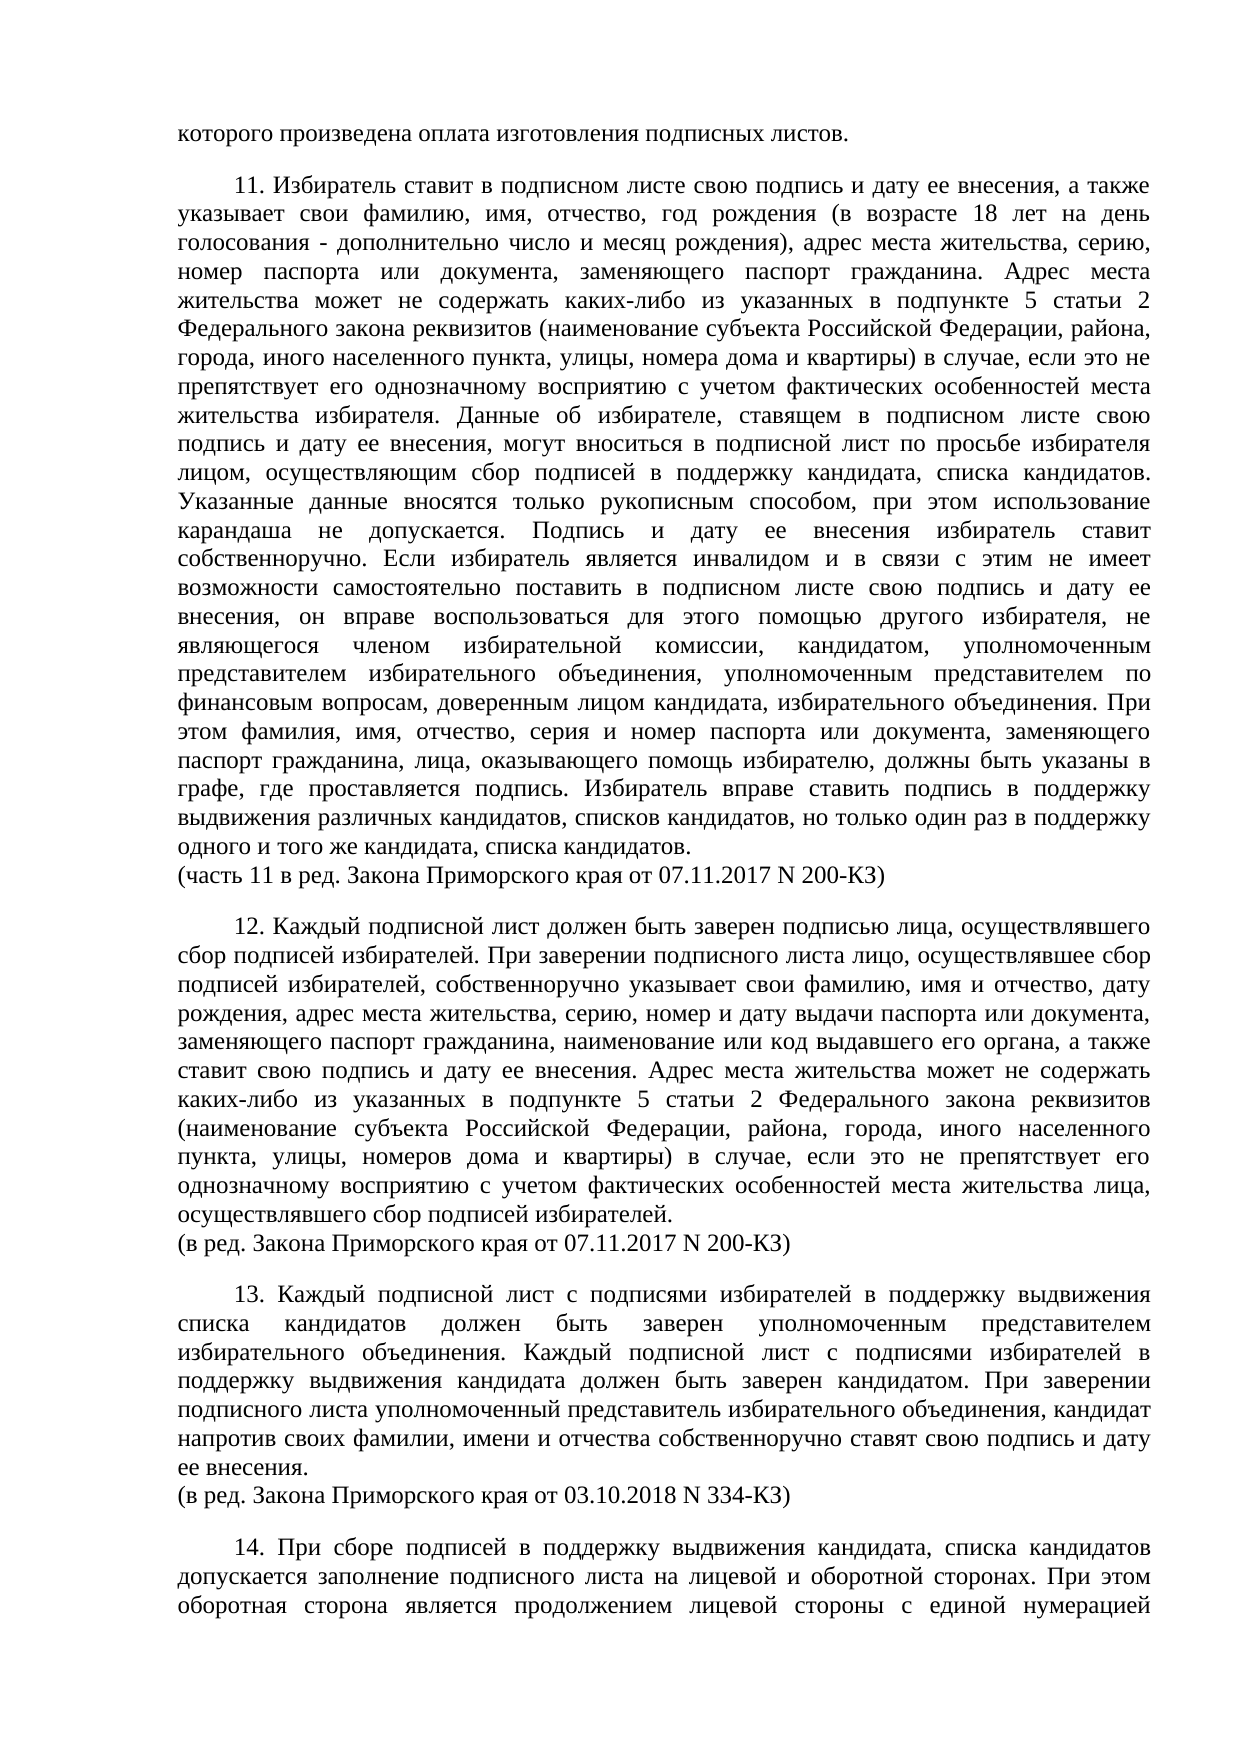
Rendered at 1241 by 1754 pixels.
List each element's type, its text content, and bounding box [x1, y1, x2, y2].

text (часть 11 в ред. Закона Приморского края от 07.11.2017 N 200-КЗ) [177, 860, 1152, 888]
text 12. Каждый подписной лист должен быть заверен подписью лица, осуществлявшего сбор подписей избирателей. При заверении подписного листа лицо, осуществлявшее сбор подписей избирателей, собственноручно указывает свои фамилию, имя и отчество, дату рождения, адрес места жительства, серию, номер и дату выдачи паспорта или документа, заменяющего паспорт гражданина, наименование или код выдавшего его органа, а также ставит свою подпись и дату ее внесения. Адрес места жительства может не содержать каких-либо из указанных в подпункте 5 статьи 2 Федерального закона реквизитов (наименование субъекта Российской Федерации, района, города, иного населенного пункта, улицы, номеров дома и квартиры) в случае, если это не препятствует его однозначному восприятию с учетом фактических особенностей места жительства лица, осуществлявшего сбор подписей избирателей. [177, 911, 1152, 1228]
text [177, 118, 1152, 147]
text (в ред. Закона Приморского края от 03.10.2018 N 334-КЗ) [177, 1481, 1152, 1509]
text (в ред. Закона Приморского края от 07.11.2017 N 200-КЗ) [177, 1228, 1152, 1256]
text 11. Избиратель ставит в подписном листе свою подпись и дату ее внесения, а также указывает свои фамилию, имя, отчество, год рождения (в возрасте 18 лет на день голосования - дополнительно число и месяц рождения), адрес места жительства, серию, номер паспорта или документа, заменяющего паспорт гражданина. Адрес места жительства может не содержать каких-либо из указанных в подпункте 5 статьи 2 Федерального закона реквизитов (наименование субъекта Российской Федерации, района, города, иного населенного пункта, улицы, номера дома и квартиры) в случае, если это не препятствует его однозначному восприятию с учетом фактических особенностей места жительства избирателя. Данные об избирателе, ставящем в подписном листе свою подпись и дату ее внесения, могут вноситься в подписной лист по просьбе избирателя лицом, осуществляющим сбор подписей в поддержку кандидата, списка кандидатов. Указанные данные вносятся только рукописным способом, при этом использование карандаша не допускается. Подпись и дату ее внесения избиратель ставит собственноручно. Если избиратель является инвалидом и в связи с этим не имеет возможности самостоятельно поставить в подписном листе свою подпись и дату ее внесения, он вправе воспользоваться для этого помощью другого избирателя, не являющегося членом избирательной комиссии, кандидатом, уполномоченным представителем избирательного объединения, уполномоченным представителем по финансовым вопросам, доверенным лицом кандидата, избирательного объединения. При этом фамилия, имя, отчество, серия и номер паспорта или документа, заменяющего паспорт гражданина, лица, оказывающего помощь избирателю, должны быть указаны в графе, где проставляется подпись. Избиратель вправе ставить подпись в поддержку выдвижения различных кандидатов, списков кандидатов, но только один раз в поддержку одного и того же кандидата, списка кандидатов. [177, 170, 1152, 860]
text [177, 1532, 1152, 1618]
text 13. Каждый подписной лист с подписями избирателей в поддержку выдвижения списка кандидатов должен быть заверен уполномоченным представителем избирательного объединения. Каждый подписной лист с подписями избирателей в поддержку выдвижения кандидата должен быть заверен кандидатом. При заверении подписного листа уполномоченный представитель избирательного объединения, кандидат напротив своих фамилии, имени и отчества собственноручно ставят свою подпись и дату ее внесения. [177, 1279, 1152, 1481]
